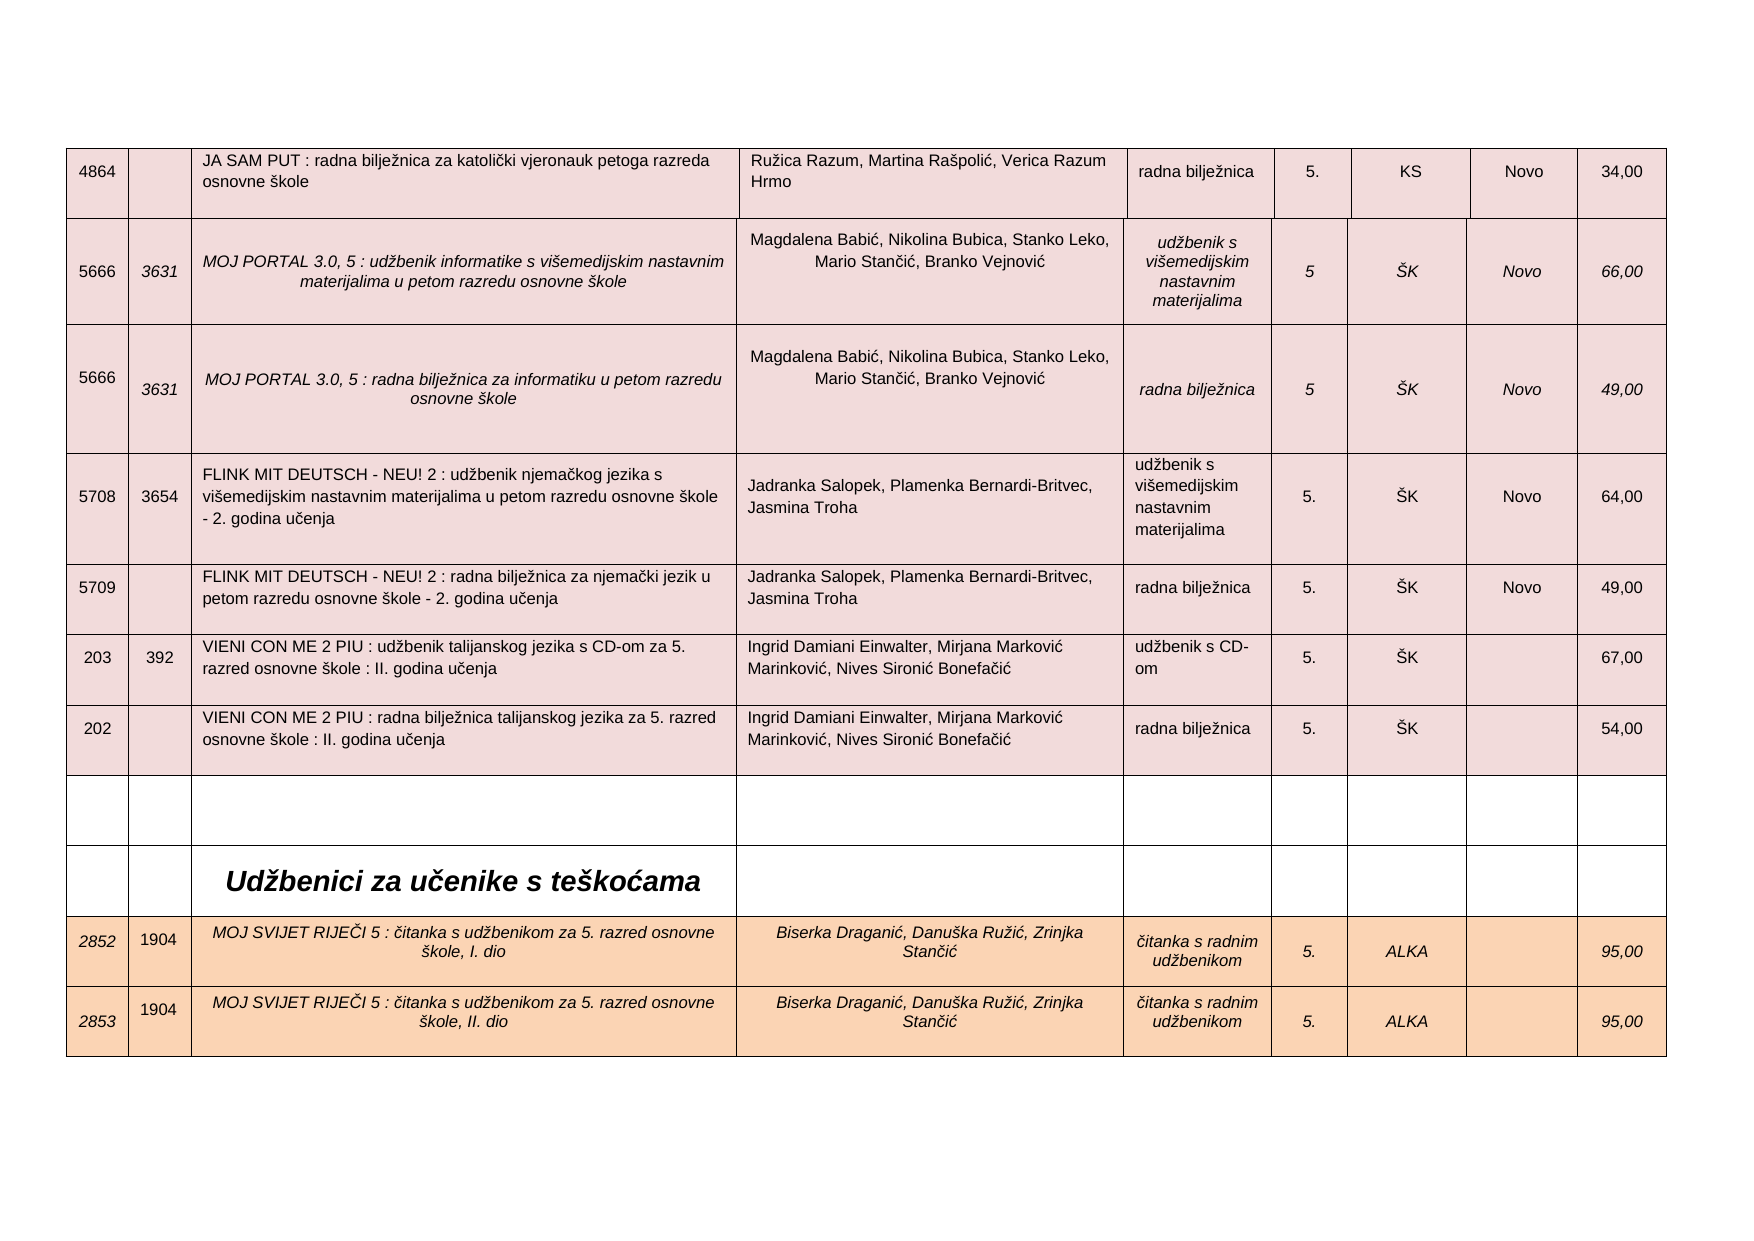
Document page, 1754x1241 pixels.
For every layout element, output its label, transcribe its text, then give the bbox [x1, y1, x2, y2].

table_cell FLINK MIT DEUTSCH - NEU! 2 : radna bilježnica za njemački jezik u petom razredu osnovne škole - 2. godina učenja [192, 565, 736, 634]
table_cell 5709 [67, 565, 128, 634]
table_cell Ingrid Damiani Einwalter, Mirjana Marković Marinković, Nives Sironić Bonefačić [737, 635, 1123, 705]
table_cell 5. [1272, 706, 1347, 775]
table_cell [1467, 987, 1577, 1056]
table_cell 5. [1272, 917, 1347, 986]
table_cell 5 [1272, 325, 1347, 453]
table_cell VIENI CON ME 2 PIU : radna bilježnica talijanskog jezika za 5. razred osnovne škole : II. godina učenja [192, 706, 736, 775]
table_cell [1467, 706, 1577, 775]
table_cell Jadranka Salopek, Plamenka Bernardi-Britvec, Jasmina Troha [737, 565, 1123, 634]
table_cell 5666 [67, 219, 128, 324]
table_cell čitanka s radnim udžbenikom [1124, 917, 1271, 986]
table_cell VIENI CON ME 2 PIU : udžbenik talijanskog jezika s CD-om za 5. razred osnovne škole : II. godina učenja [192, 635, 736, 705]
table_cell [1467, 917, 1577, 986]
table_cell udžbenik s CD-om [1124, 635, 1271, 705]
table_cell Novo [1471, 149, 1577, 218]
table_cell 5. [1272, 987, 1347, 1056]
table_cell ŠK [1348, 454, 1466, 564]
table_cell 95,00 [1578, 917, 1666, 986]
table_cell [1467, 635, 1577, 705]
table_cell [129, 706, 191, 775]
table_cell [1124, 846, 1271, 916]
table_cell Magdalena Babić, Nikolina Bubica, Stanko Leko, Mario Stančić, Branko Vejnović [737, 219, 1123, 324]
table_cell 34,00 [1578, 149, 1666, 218]
table_cell [737, 846, 1123, 916]
table_cell Novo [1467, 325, 1577, 453]
table_cell ŠK [1348, 706, 1466, 775]
table_cell 5. [1272, 454, 1347, 564]
table_cell 3631 [129, 325, 191, 453]
table_cell radna bilježnica [1124, 325, 1271, 453]
table_cell MOJ SVIJET RIJEČI 5 : čitanka s udžbenikom za 5. razred osnovne škole, I. dio [192, 917, 736, 986]
table_cell [129, 565, 191, 634]
table_cell [129, 846, 191, 916]
table_cell [129, 776, 191, 845]
table_cell ŠK [1348, 635, 1466, 705]
table_cell KS [1352, 149, 1470, 218]
table_cell 64,00 [1578, 454, 1666, 564]
table_cell radna bilježnica [1128, 149, 1274, 218]
table_cell 67,00 [1578, 635, 1666, 705]
table_cell [1578, 846, 1666, 916]
table_cell 5 [1272, 219, 1347, 324]
table_cell [1578, 776, 1666, 845]
table_cell MOJ PORTAL 3.0, 5 : radna bilježnica za informatiku u petom razredu osnovne škole [192, 325, 736, 453]
table_cell [192, 776, 736, 845]
table_cell Ružica Razum, Martina Rašpolić, Verica Razum Hrmo [740, 149, 1127, 218]
table_cell [1272, 776, 1347, 845]
table_cell [737, 776, 1123, 845]
table_cell ŠK [1348, 325, 1466, 453]
table_cell 5. [1272, 635, 1347, 705]
table_cell 95,00 [1578, 987, 1666, 1056]
table_cell 392 [129, 635, 191, 705]
table_cell FLINK MIT DEUTSCH - NEU! 2 : udžbenik njemačkog jezika s višemedijskim nastavnim materijalima u petom razredu osnovne škole - 2. godina učenja [192, 454, 736, 564]
table_cell udžbenik s višemedijskim nastavnim materijalima [1124, 219, 1271, 324]
table_cell radna bilježnica [1124, 706, 1271, 775]
table_cell Novo [1467, 565, 1577, 634]
table_cell JA SAM PUT : radna bilježnica za katolički vjeronauk petoga razreda osnovne škole [192, 149, 739, 218]
table_cell MOJ PORTAL 3.0, 5 : udžbenik informatike s višemedijskim nastavnim materijalima u petom razredu osnovne škole [192, 219, 736, 324]
table_cell Biserka Draganić, Danuška Ružić, Zrinjka Stančić [737, 917, 1123, 986]
table_cell 5. [1272, 565, 1347, 634]
table_cell 1904 [129, 917, 191, 986]
table_cell 5666 [67, 325, 128, 453]
table_cell 2852 [67, 917, 128, 986]
table_cell [1467, 846, 1577, 916]
table_cell čitanka s radnim udžbenikom [1124, 987, 1271, 1056]
table_cell radna bilježnica [1124, 565, 1271, 634]
table_cell 5708 [67, 454, 128, 564]
table_cell ALKA [1348, 917, 1466, 986]
table_cell [1272, 846, 1347, 916]
table_cell 202 [67, 706, 128, 775]
table_cell [1348, 776, 1466, 845]
table_cell [1124, 776, 1271, 845]
table_cell MOJ SVIJET RIJEČI 5 : čitanka s udžbenikom za 5. razred osnovne škole, II. dio [192, 987, 736, 1056]
table_cell 3654 [129, 454, 191, 564]
table_cell ALKA [1348, 987, 1466, 1056]
table_cell Jadranka Salopek, Plamenka Bernardi-Britvec, Jasmina Troha [737, 454, 1123, 564]
table_cell [67, 846, 128, 916]
table_cell Novo [1467, 454, 1577, 564]
table_cell ŠK [1348, 219, 1466, 324]
table_cell 49,00 [1578, 565, 1666, 634]
table_cell 1904 [129, 987, 191, 1056]
table_cell 3631 [129, 219, 191, 324]
table_cell [129, 149, 191, 218]
table_cell 4864 [67, 149, 128, 218]
table_cell udžbenik s višemedijskim nastavnim materijalima [1124, 454, 1271, 564]
table_cell 2853 [67, 987, 128, 1056]
table_cell 66,00 [1578, 219, 1666, 324]
table_cell 203 [67, 635, 128, 705]
table_cell 49,00 [1578, 325, 1666, 453]
table_cell 5. [1275, 149, 1351, 218]
table_cell [1348, 846, 1466, 916]
table_cell [1467, 776, 1577, 845]
table_cell Ingrid Damiani Einwalter, Mirjana Marković Marinković, Nives Sironić Bonefačić [737, 706, 1123, 775]
table_cell Magdalena Babić, Nikolina Bubica, Stanko Leko, Mario Stančić, Branko Vejnović [737, 325, 1123, 453]
table_cell Biserka Draganić, Danuška Ružić, Zrinjka Stančić [737, 987, 1123, 1056]
table_cell Udžbenici za učenike s teškoćama [192, 846, 736, 916]
table_cell ŠK [1348, 565, 1466, 634]
table_cell Novo [1467, 219, 1577, 324]
table_cell [67, 776, 128, 845]
table_cell 54,00 [1578, 706, 1666, 775]
